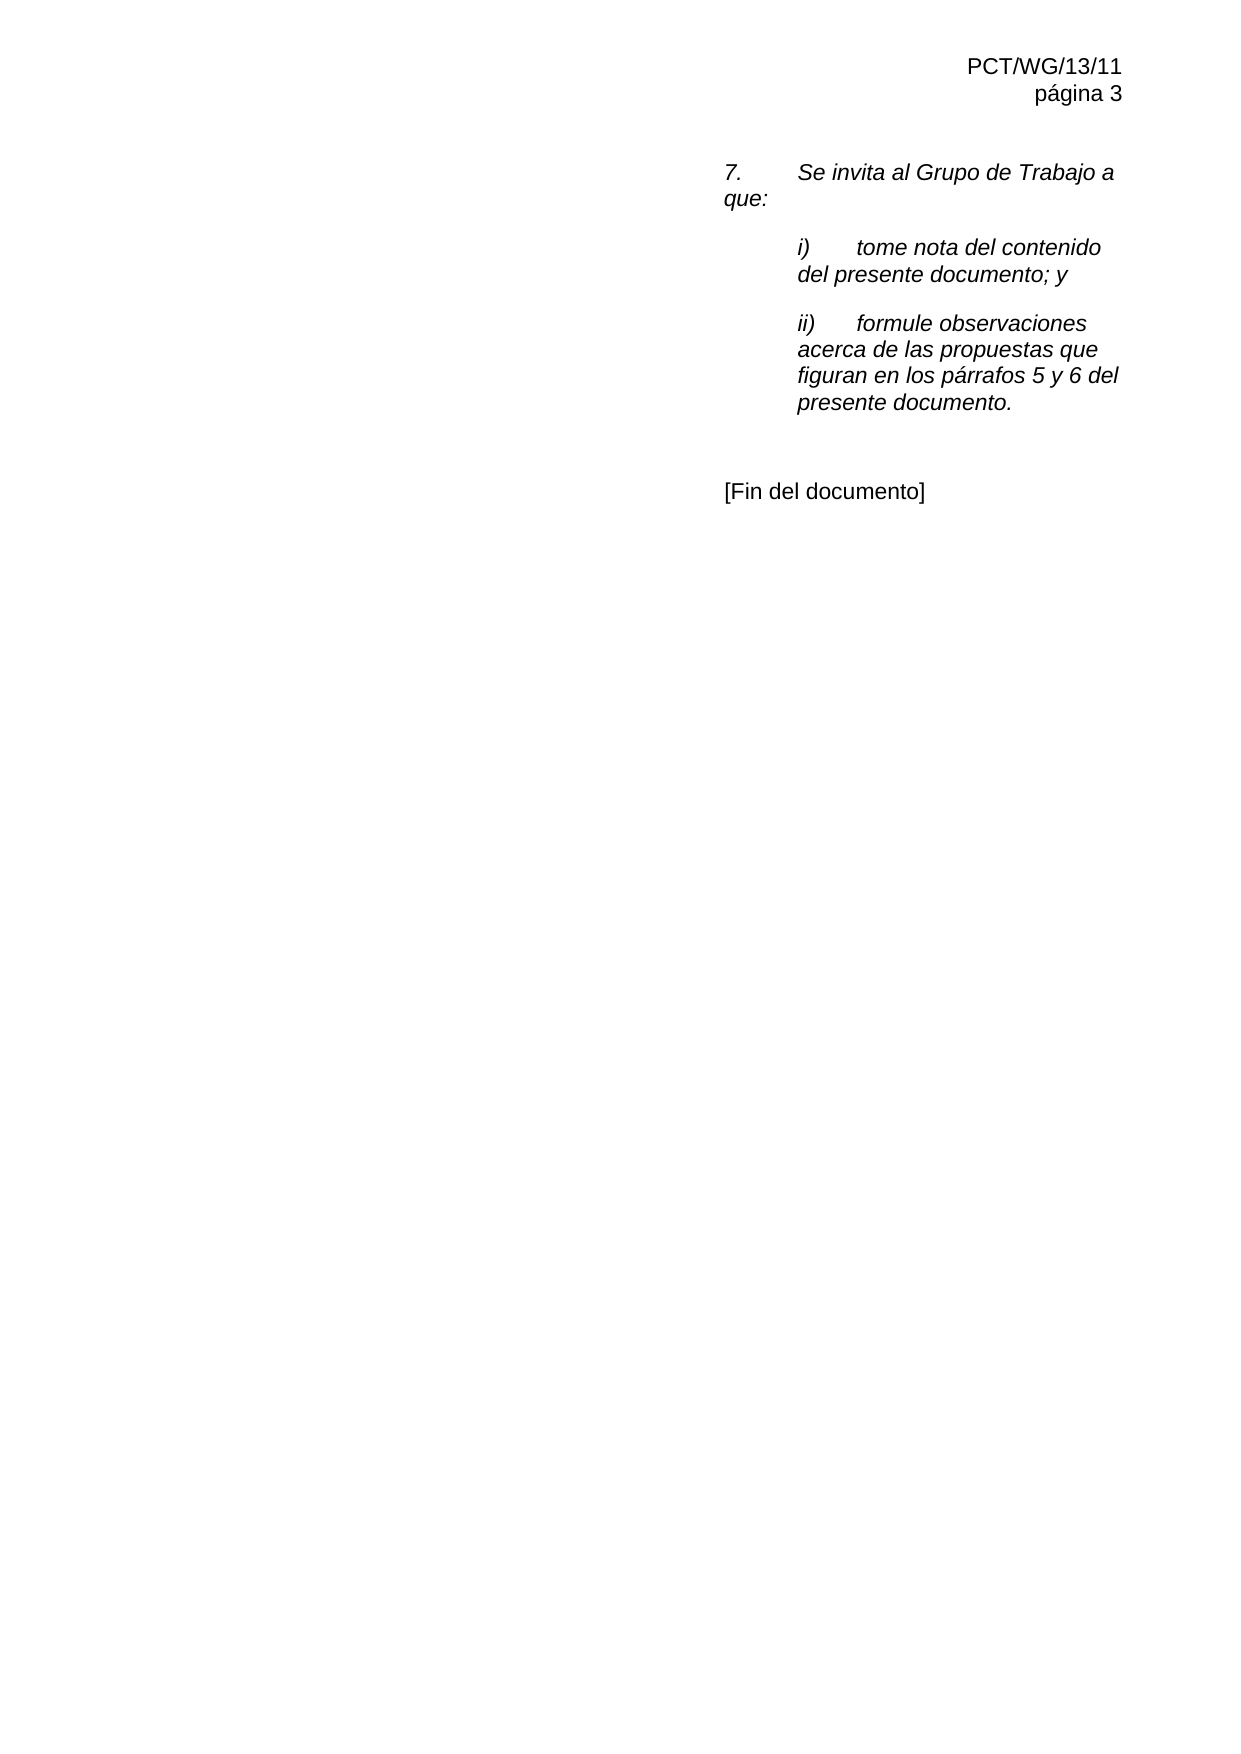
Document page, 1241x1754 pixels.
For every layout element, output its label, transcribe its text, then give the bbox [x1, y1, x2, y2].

text [Fin del documento] [724, 478, 1122, 504]
text Se invita al Grupo de Trabajo a que: [723, 158, 1122, 211]
list tome nota del contenido del presente documento; y [797, 234, 1122, 287]
list formule observaciones acerca de las propuestas que figuran en los párrafos 5 y 6 del presente documento. [797, 310, 1122, 415]
